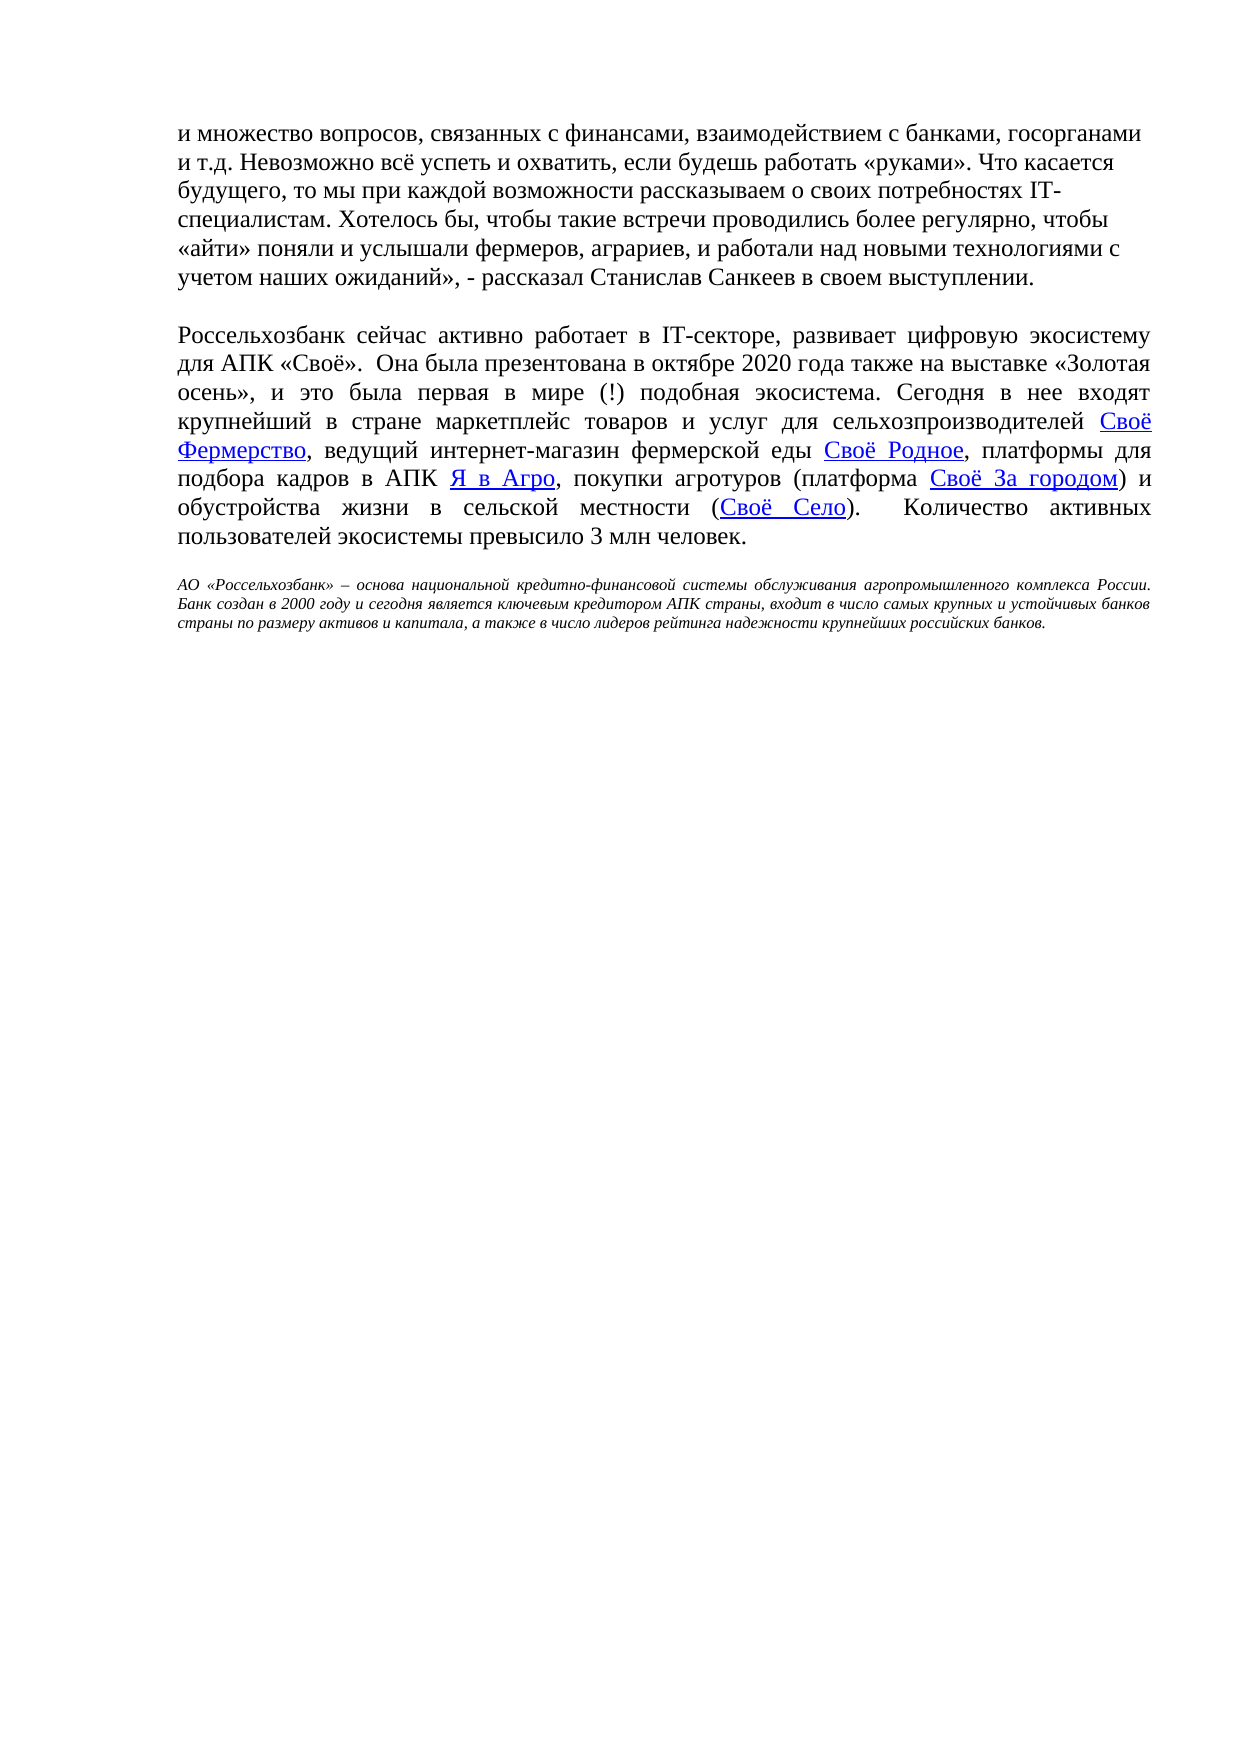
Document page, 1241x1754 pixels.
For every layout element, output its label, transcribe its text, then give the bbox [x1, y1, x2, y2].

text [177, 118, 1152, 291]
text Россельхозбанк сейчас активно работает в IТ-секторе, развивает цифровую экосистему для АПК «Своё». Она была презентована в октябре 2020 года также на выставке «Золотая осень», и это была первая в мире (!) подобная экосистема. Сегодня в нее входят крупнейший в стране маркетплейс товаров и услуг для сельхозпроизводителей Своё Фермерство, ведущий интернет-магазин фермерской еды Своё Родное, платформы для подбора кадров в АПК Я в Агро, покупки агротуров (платформа Своё За городом) и обустройства жизни в сельской местности (Своё Село). Количество активных пользователей экосистемы превысило 3 млн человек. [177, 320, 1152, 550]
text АО «Россельхозбанк» – основа национальной кредитно-финансовой системы обслуживания агропромышленного комплекса России. Банк создан в 2000 году и сегодня является ключевым кредитором АПК страны, входит в число самых крупных и устойчивых банков страны по размеру активов и капитала, а также в число лидеров рейтинга надежности крупнейших российских банков. [177, 575, 1152, 632]
